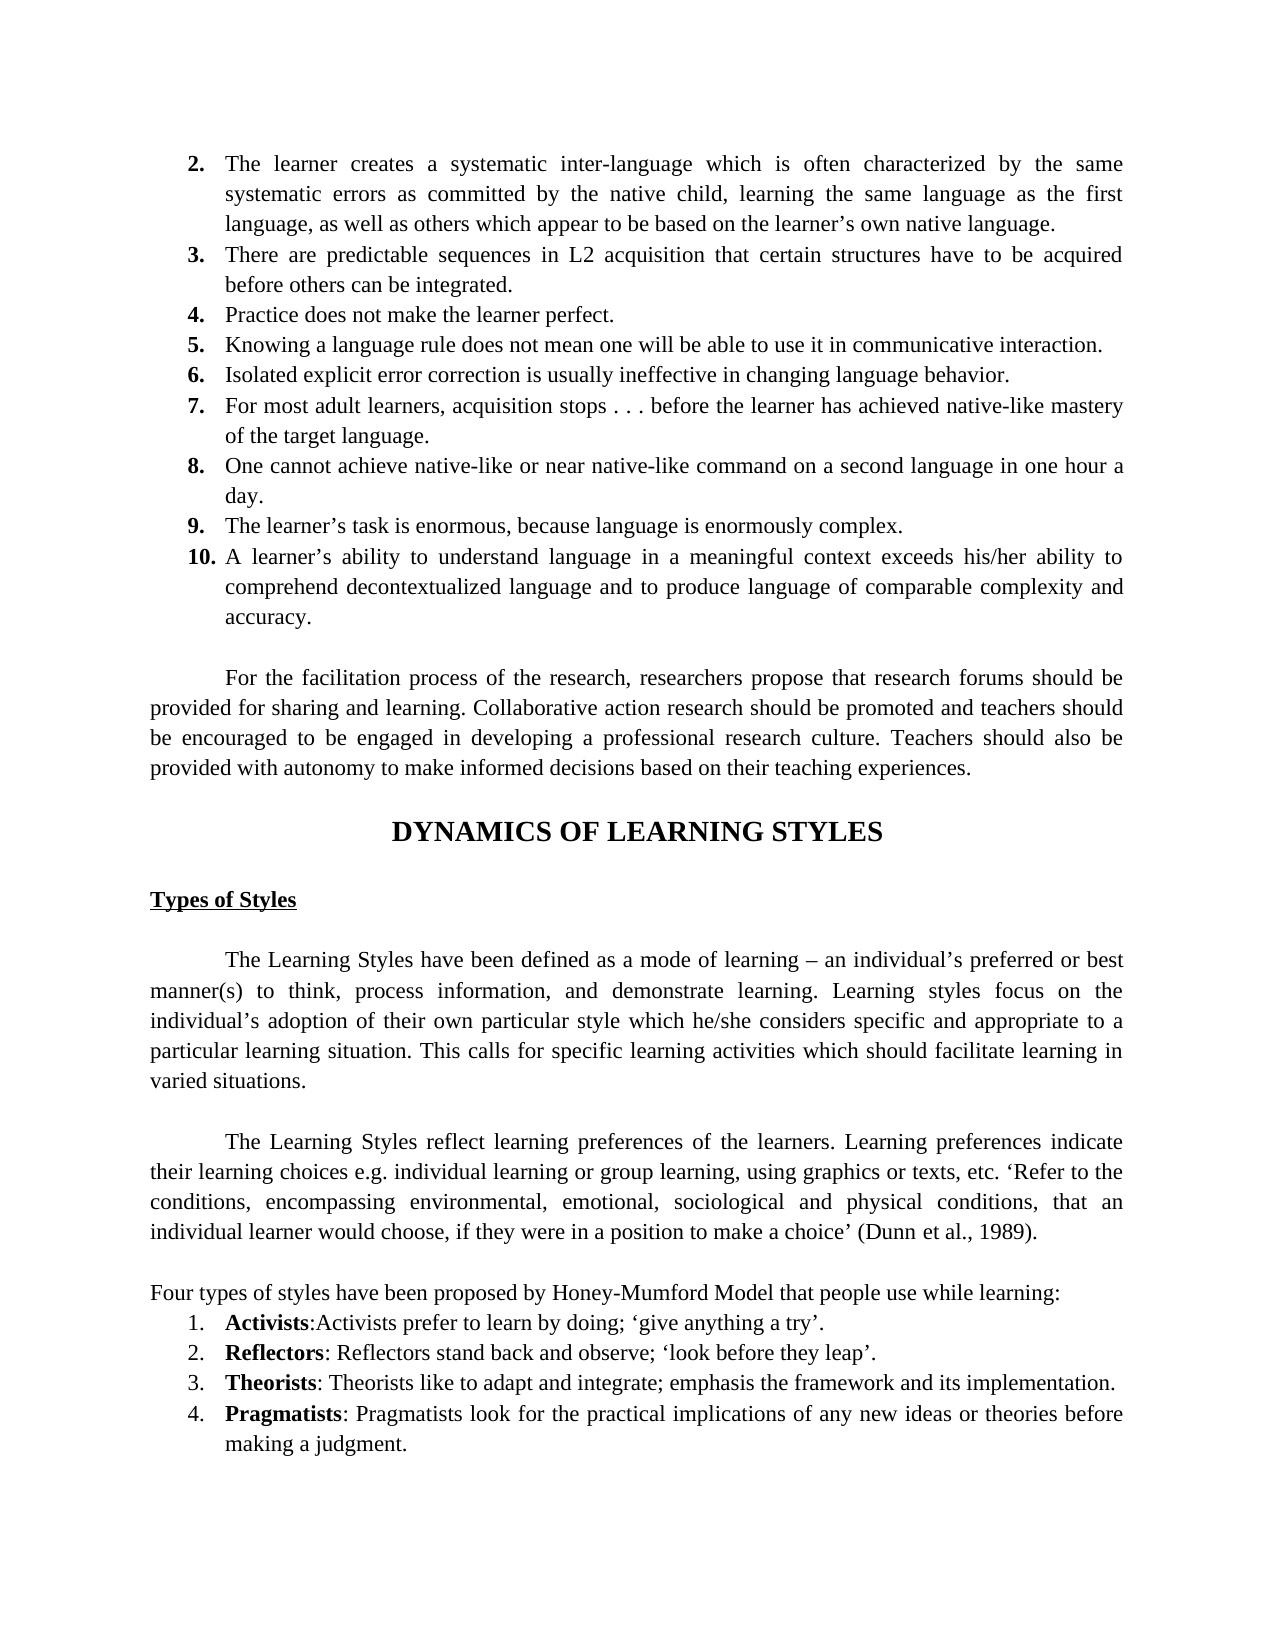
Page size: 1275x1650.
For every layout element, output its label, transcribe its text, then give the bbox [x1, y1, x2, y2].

list The learner creates a systematic inter-language which is often characterized by the same systematic errors as committed by the native child, learning the same language as the first language, as well as others which appear to be based on the learner’s own native language. [187, 150, 1125, 237]
list Pragmatists: Pragmatists look for the practical implications of any new ideas or theories before making a judgment. [187, 1400, 1125, 1456]
list Reflectors: Reflectors stand back and observe; ‘look before they leap’. [187, 1339, 1125, 1366]
list Practice does not make the learner perfect. [187, 301, 1125, 327]
list One cannot achieve native-like or near native-like command on a second language in one hour a day. [187, 452, 1125, 509]
list A learner’s ability to understand language in a meaningful context exceeds his/her ability to comprehend decontextualized language and to produce language of comparable complexity and accuracy. [187, 543, 1125, 629]
text The Learning Styles have been defined as a mode of learning – an individual’s preferred or best manner(s) to think, process information, and demonstrate learning. Learning styles focus on the individual’s adoption of their own particular style which he/she considers specific and appropriate to a particular learning situation. This calls for specific learning activities which should facilitate learning in varied situations. [150, 947, 1125, 1094]
list For most adult learners, acquisition stops . . . before the learner has achieved native-like mastery of the target language. [187, 392, 1125, 448]
list Activists:Activists prefer to learn by doing; ‘give anything a try’. [187, 1309, 1125, 1335]
text The Learning Styles reflect learning preferences of the learners. Learning preferences indicate their learning choices e.g. individual learning or group learning, using graphics or texts, etc. ‘Refer to the conditions, encompassing environmental, emotional, sociological and physical conditions, that an individual learner would choose, if they were in a position to make a choice’ (Dunn et al., 1989). [150, 1128, 1125, 1245]
list Isolated explicit error correction is usually ineffective in changing language behavior. [187, 361, 1125, 388]
list Theorists: Theorists like to adapt and integrate; emphasis the framework and its implementation. [187, 1369, 1125, 1396]
text Four types of styles have been proposed by Honey-Mumford Model that people use while learning: [150, 1279, 1125, 1305]
text DYNAMICS OF LEARNING STYLES [150, 814, 1125, 848]
text For the facilitation process of the research, researchers propose that research forums should be provided for sharing and learning. Collaborative action research should be promoted and teachers should be encouraged to be engaged in developing a professional research culture. Teachers should also be provided with autonomy to make informed decisions based on their teaching experiences. [150, 663, 1125, 781]
list The learner’s task is enormous, because language is enormously complex. [187, 512, 1125, 539]
list There are predictable sequences in L2 acquisition that certain structures have to be acquired before others can be integrated. [187, 241, 1125, 297]
text Types of Styles [150, 886, 1125, 912]
list Knowing a language rule does not mean one will be able to use it in communicative interaction. [187, 331, 1125, 358]
